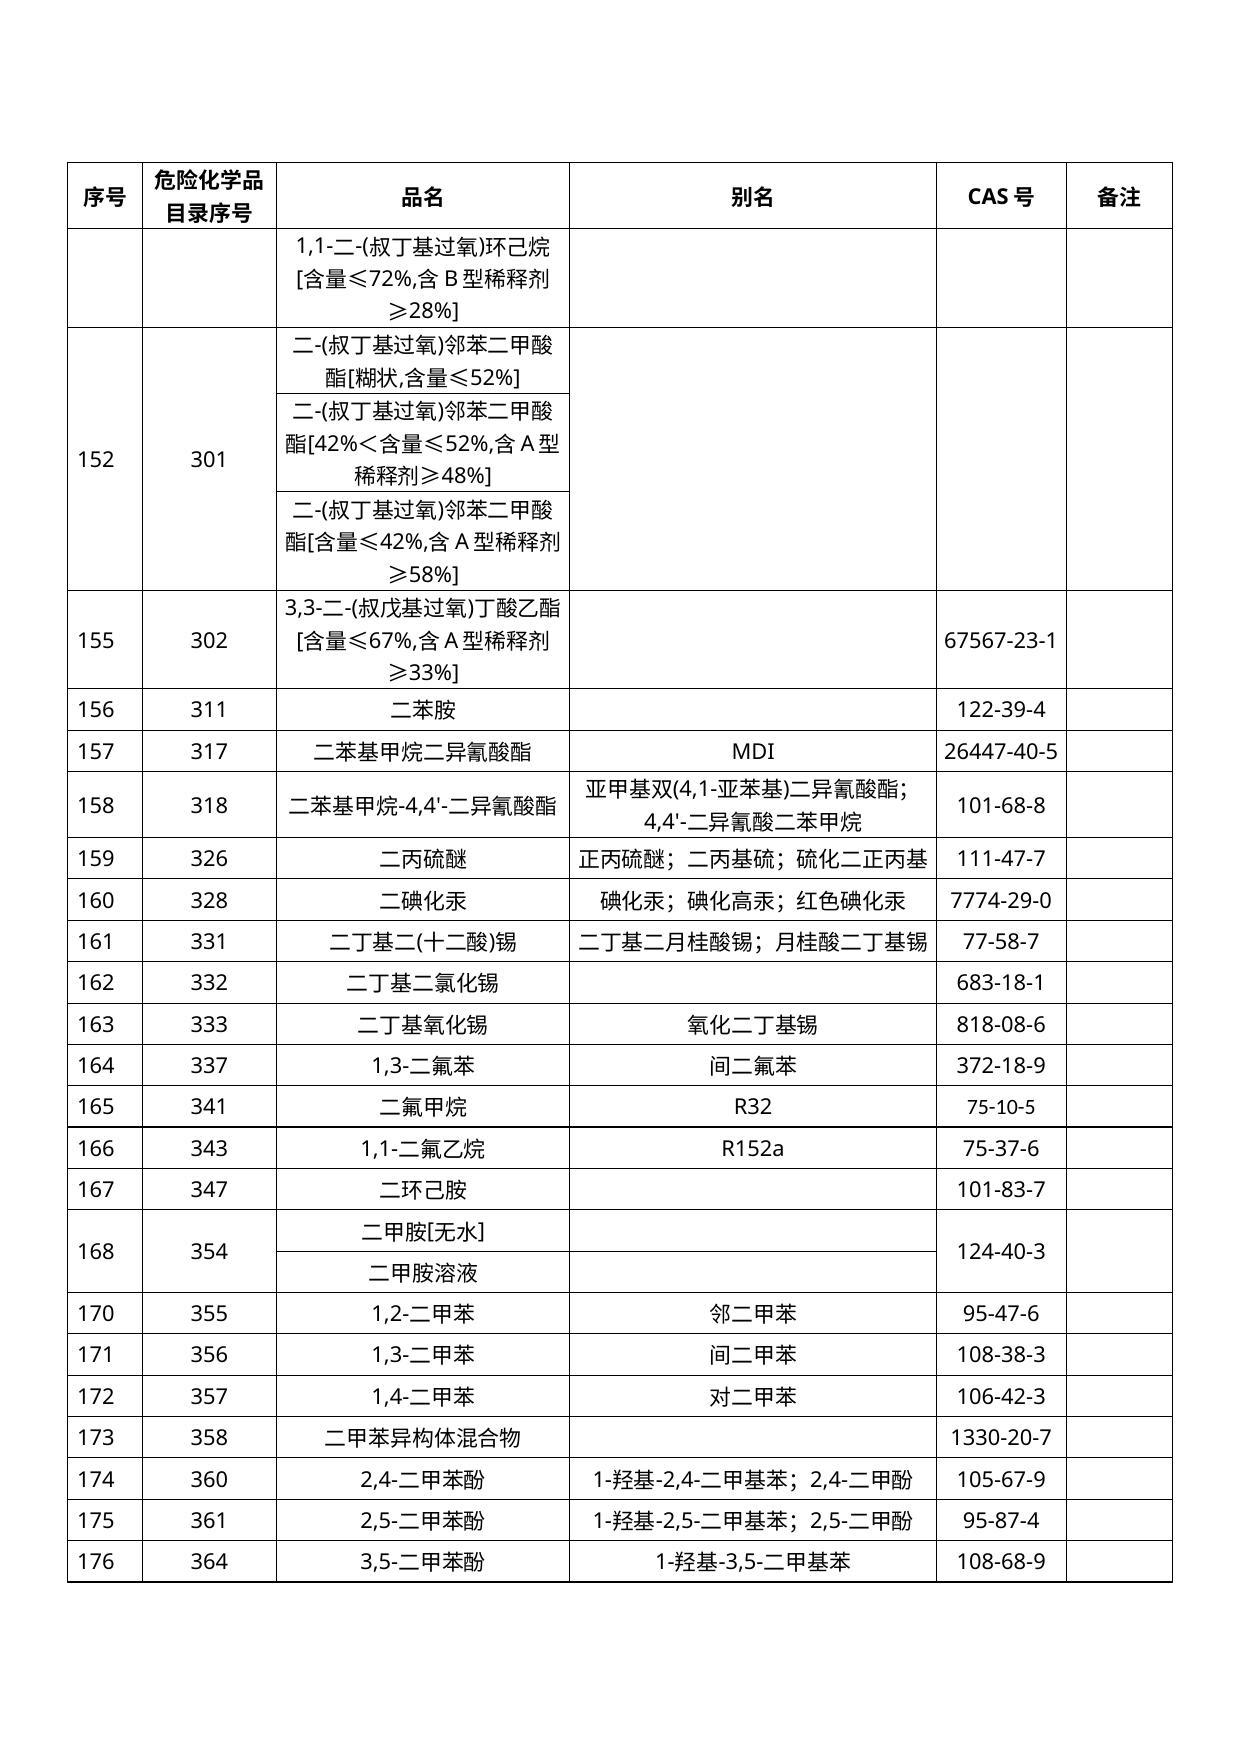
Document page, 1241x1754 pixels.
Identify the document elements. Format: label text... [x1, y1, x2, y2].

table_cell 二环己胺 [277, 1169, 569, 1209]
table_cell [1067, 1417, 1172, 1457]
table_cell 邻二甲苯 [570, 1293, 936, 1333]
table_cell [570, 1252, 936, 1292]
table_cell 对二甲苯 [570, 1376, 936, 1416]
table_cell [570, 1417, 936, 1457]
table_cell 1,1-二氟乙烷 [277, 1128, 569, 1168]
table_cell 108-68-9 [937, 1541, 1066, 1581]
table_cell 301 [143, 328, 276, 590]
table_cell [937, 328, 1066, 590]
table_cell [1067, 328, 1172, 590]
table_cell 3,5-二甲苯酚 [277, 1541, 569, 1581]
table_cell [68, 1045, 142, 1085]
table_cell 二甲苯异构体混合物 [277, 1417, 569, 1457]
table_cell R32 [570, 1086, 936, 1126]
table_cell 二丁基氧化锡 [277, 1004, 569, 1044]
table_cell 26447-40-5 [937, 731, 1066, 771]
table_cell 67567-23-1 [937, 591, 1066, 688]
table_cell 318 [143, 772, 276, 837]
table_cell [570, 591, 936, 688]
table_cell [68, 1210, 142, 1292]
table_cell [68, 1500, 142, 1540]
table_cell 101-83-7 [937, 1169, 1066, 1209]
table_cell [1067, 1541, 1172, 1581]
table_cell [68, 838, 142, 878]
table_cell 1330-20-7 [937, 1417, 1066, 1457]
table_cell 1-羟基-2,4-二甲基苯；2,4-二甲酚 [570, 1458, 936, 1499]
table_cell 364 [143, 1541, 276, 1581]
table_cell [1067, 1169, 1172, 1209]
table_cell 358 [143, 1417, 276, 1457]
table_cell 二丁基二氯化锡 [277, 962, 569, 1002]
table_cell [1067, 1500, 1172, 1540]
table_cell 347 [143, 1169, 276, 1209]
table_cell [570, 962, 936, 1002]
table_cell [68, 921, 142, 961]
table_cell 二苯基甲烷二异氰酸酯 [277, 731, 569, 771]
table_cell 326 [143, 838, 276, 878]
table_cell 间二甲苯 [570, 1334, 936, 1374]
table_cell 95-87-4 [937, 1500, 1066, 1540]
table_cell 122-39-4 [937, 689, 1066, 729]
table_cell [68, 591, 142, 688]
table_cell 77-58-7 [937, 921, 1066, 961]
table_cell 1,4-二甲苯 [277, 1376, 569, 1416]
table_cell 1-羟基-3,5-二甲基苯 [570, 1541, 936, 1581]
table_cell [68, 1293, 142, 1333]
table_cell 正丙硫醚；二丙基硫；硫化二正丙基 [570, 838, 936, 878]
table_cell [68, 1417, 142, 1457]
table_cell [570, 1210, 936, 1251]
table_cell [1067, 689, 1172, 729]
table_cell [68, 689, 142, 729]
table_cell [1067, 1334, 1172, 1374]
table_cell 361 [143, 1500, 276, 1540]
table_header 序号 [68, 163, 142, 228]
table_cell [68, 328, 142, 590]
table_cell 碘化汞；碘化高汞；红色碘化汞 [570, 879, 936, 920]
table_cell 间二氟苯 [570, 1045, 936, 1085]
table_cell 355 [143, 1293, 276, 1333]
table_cell 343 [143, 1128, 276, 1168]
table_cell 360 [143, 1458, 276, 1499]
table_cell 341 [143, 1086, 276, 1126]
table_cell 二碘化汞 [277, 879, 569, 920]
table_cell [1067, 838, 1172, 878]
table_header 别名 [570, 163, 936, 228]
table_cell 二氟甲烷 [277, 1086, 569, 1126]
table_cell [570, 689, 936, 729]
table_cell 75-10-5 [937, 1086, 1066, 1126]
table_cell 1,1-二-(叔丁基过氧)环己烷[含量≤72%,含B型稀释剂≥28%] [277, 229, 569, 327]
table_cell 3,3-二-(叔戊基过氧)丁酸乙酯[含量≤67%,含A型稀释剂≥33%] [277, 591, 569, 688]
table_cell [1067, 921, 1172, 961]
table_cell 95-47-6 [937, 1293, 1066, 1333]
table_cell [68, 1128, 142, 1168]
table_cell 337 [143, 1045, 276, 1085]
table_cell [68, 772, 142, 837]
table_cell [1067, 772, 1172, 837]
table_cell [1067, 1086, 1172, 1126]
table_cell 二甲胺溶液 [277, 1252, 569, 1292]
table_cell 356 [143, 1334, 276, 1374]
table_cell [1067, 1210, 1172, 1292]
table_cell 二丙硫醚 [277, 838, 569, 878]
table_header 备注 [1067, 163, 1172, 228]
table_cell 111-47-7 [937, 838, 1066, 878]
table_cell 二甲胺[无水] [277, 1210, 569, 1251]
table_header CAS号 [937, 163, 1066, 228]
table_header 品名 [277, 163, 569, 228]
table_cell 7774-29-0 [937, 879, 1066, 920]
table_cell 1,2-二甲苯 [277, 1293, 569, 1333]
table_cell 1,3-二氟苯 [277, 1045, 569, 1085]
table_cell [1067, 879, 1172, 920]
table_cell 2,5-二甲苯酚 [277, 1500, 569, 1540]
table_cell 106-42-3 [937, 1376, 1066, 1416]
table_cell 331 [143, 921, 276, 961]
table_cell [1067, 1293, 1172, 1333]
table_cell 357 [143, 1376, 276, 1416]
table_header 危险化学品目录序号 [143, 163, 276, 228]
table_cell 二-(叔丁基过氧)邻苯二甲酸酯[糊状,含量≤52%] [277, 328, 569, 393]
table_cell 317 [143, 731, 276, 771]
table_cell 1,3-二甲苯 [277, 1334, 569, 1374]
table_cell [1067, 962, 1172, 1002]
table_cell MDI [570, 731, 936, 771]
table_cell 818-08-6 [937, 1004, 1066, 1044]
table_cell R152a [570, 1128, 936, 1168]
table_cell [68, 879, 142, 920]
table_cell 328 [143, 879, 276, 920]
table_cell [68, 1169, 142, 1209]
table_cell [1067, 1045, 1172, 1085]
table_cell [1067, 591, 1172, 688]
table_cell 101-68-8 [937, 772, 1066, 837]
table_cell 108-38-3 [937, 1334, 1066, 1374]
table_cell 2,4-二甲苯酚 [277, 1458, 569, 1499]
table_cell [68, 1334, 142, 1374]
table_cell 二丁基二(十二酸)锡 [277, 921, 569, 961]
table_cell [1067, 1004, 1172, 1044]
table_cell 332 [143, 962, 276, 1002]
table_cell [68, 1086, 142, 1126]
table_cell 124-40-3 [937, 1210, 1066, 1292]
table_cell 683-18-1 [937, 962, 1066, 1002]
table_cell [68, 1458, 142, 1499]
table_cell 二-(叔丁基过氧)邻苯二甲酸酯[42%＜含量≤52%,含A型稀释剂≥48%] [277, 394, 569, 491]
table_cell [68, 1004, 142, 1044]
table_cell 1-羟基-2,5-二甲基苯；2,5-二甲酚 [570, 1500, 936, 1540]
table_cell 二苯基甲烷-4,4'-二异氰酸酯 [277, 772, 569, 837]
table_cell [1067, 1458, 1172, 1499]
table_cell 372-18-9 [937, 1045, 1066, 1085]
table_cell [68, 1541, 142, 1581]
table_cell 354 [143, 1210, 276, 1292]
table_cell [1067, 1376, 1172, 1416]
table_cell 二-(叔丁基过氧)邻苯二甲酸酯[含量≤42%,含A型稀释剂≥58%] [277, 492, 569, 590]
table_cell [68, 962, 142, 1002]
table_cell [570, 1169, 936, 1209]
table_cell [68, 731, 142, 771]
table_cell [1067, 731, 1172, 771]
table_cell 亚甲基双(4,1-亚苯基)二异氰酸酯；4,4'-二异氰酸二苯甲烷 [570, 772, 936, 837]
table_cell 105-67-9 [937, 1458, 1066, 1499]
table_cell 75-37-6 [937, 1128, 1066, 1168]
table_cell 二苯胺 [277, 689, 569, 729]
table_cell [68, 1376, 142, 1416]
table_cell 二丁基二月桂酸锡；月桂酸二丁基锡 [570, 921, 936, 961]
table_cell [1067, 1128, 1172, 1168]
table_cell [570, 328, 936, 590]
table_cell 302 [143, 591, 276, 688]
table_cell 333 [143, 1004, 276, 1044]
table_cell 氧化二丁基锡 [570, 1004, 936, 1044]
table_cell 311 [143, 689, 276, 729]
